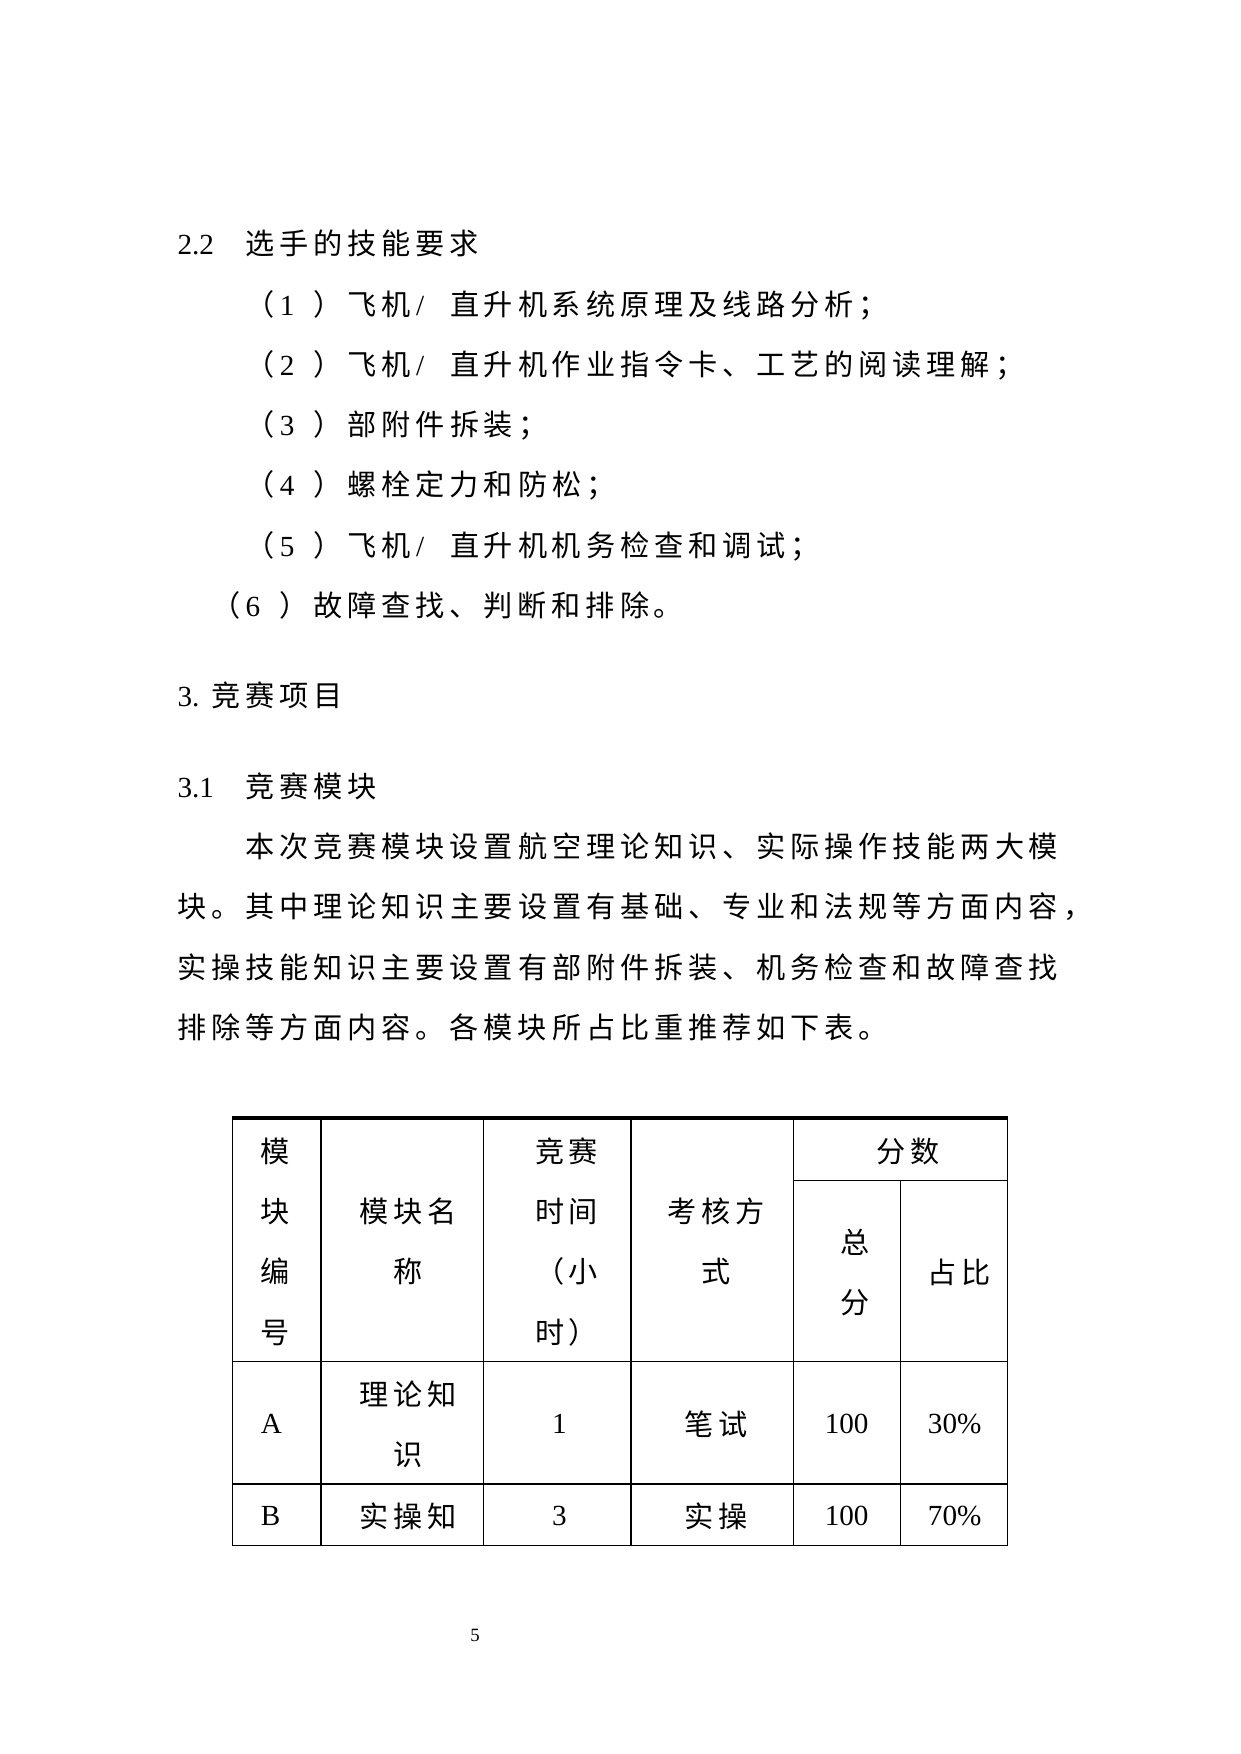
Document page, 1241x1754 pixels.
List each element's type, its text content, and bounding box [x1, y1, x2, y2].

table_cell 实操知识 [322, 1485, 483, 1545]
table_header 模块名称 [322, 1120, 483, 1361]
text 本次竞赛模块设置航空理论知识、实际操作技能两大模块。其中理论知识主要设置有基础、专业和法规等方面内容，实操技能知识主要设置有部附件拆装、机务检查和故障查找排除等方面内容。各模块所占比重推荐如下表。 [177, 815, 1063, 1056]
table_cell 总分 [794, 1181, 900, 1361]
text （4）螺栓定力和防松； [177, 453, 1063, 513]
table_cell 1 [484, 1362, 630, 1483]
table_cell 70% [901, 1485, 1007, 1545]
table_header 竞赛时间 （小时） [484, 1120, 630, 1361]
table_cell A [233, 1362, 320, 1483]
table_cell 100 [794, 1362, 900, 1483]
text （1）飞机/直升机系统原理及线路分析； [177, 272, 1063, 332]
text （5）飞机/直升机机务检查和调试； [177, 513, 1063, 574]
table_header 考核方式 [632, 1120, 793, 1361]
table_cell 100 [794, 1485, 900, 1545]
text （6）故障查找、判断和排除。 [177, 574, 1063, 634]
table_cell 3 [484, 1485, 630, 1545]
subtitle 3.1竞赛模块 [177, 754, 1063, 815]
text （2）飞机/直升机作业指令卡、工艺的阅读理解； [177, 332, 1063, 393]
subtitle 2.2选手的技能要求 [177, 212, 1063, 272]
subtitle 3.竞赛项目 [177, 664, 1063, 724]
table_cell 30% [901, 1362, 1007, 1483]
table_cell 笔试 [632, 1362, 793, 1483]
text （3）部附件拆装； [177, 393, 1063, 453]
table_header 模块编号 [233, 1120, 320, 1361]
table_cell 占比 [901, 1181, 1007, 1361]
table_cell 理论知识 [322, 1362, 483, 1483]
table_header 分数 [794, 1120, 1007, 1180]
table_cell 实操 [632, 1485, 793, 1545]
table_cell B [233, 1485, 320, 1545]
